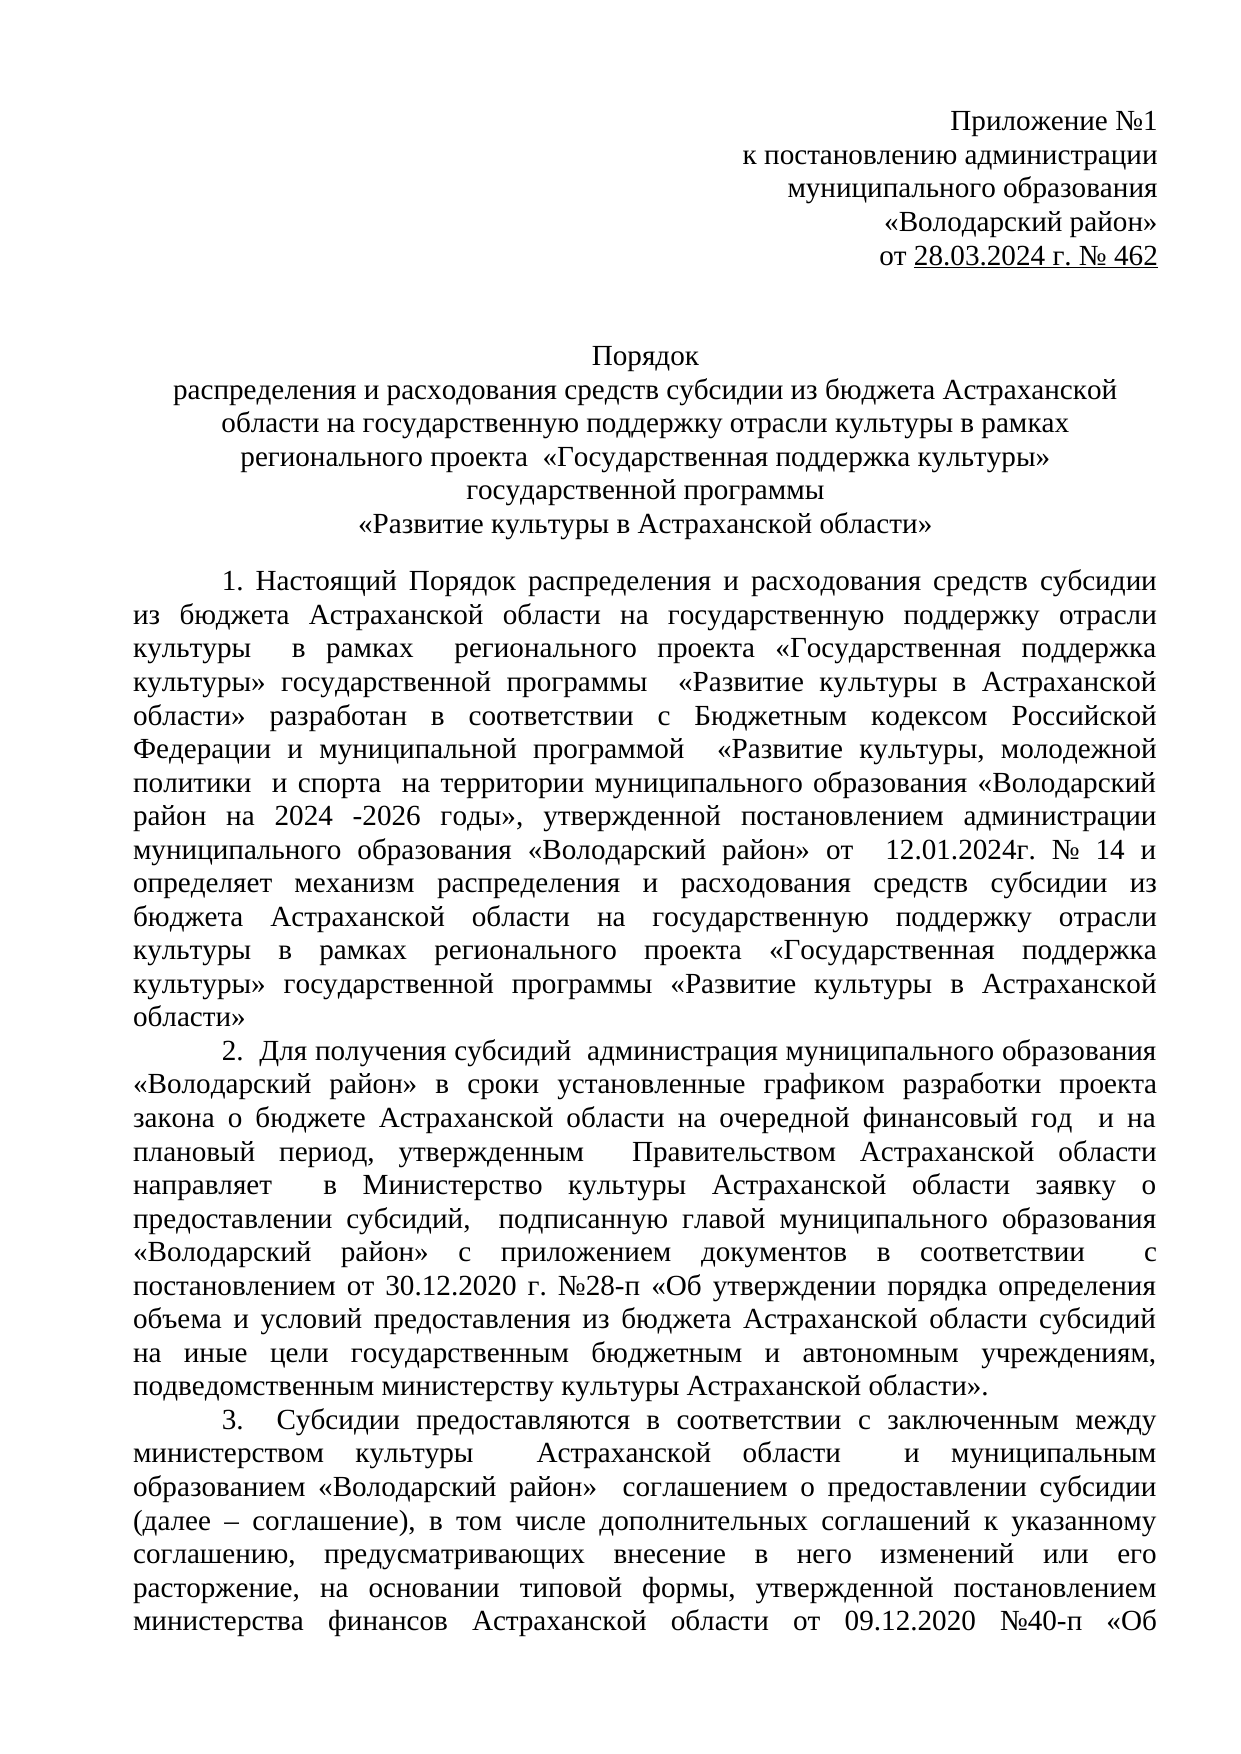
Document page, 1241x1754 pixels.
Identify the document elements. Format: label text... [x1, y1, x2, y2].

text от 28.03.2024 г. № 462 [133, 238, 1157, 271]
text «Володарский район» [133, 204, 1157, 238]
text распределения и расходования средств субсидии из бюджета Астраханской области на государственную поддержку отрасли культуры в рамках регионального проекта «Государственная поддержка культуры» государственной программы «Развитие культуры в Астраханской области» [133, 372, 1157, 539]
text 2. Для получения субсидий администрация муниципального образования «Володарский район» в сроки установленные графиком разработки проекта закона о бюджете Астраханской области на очередной финансовый год и на плановый период, утвержденным Правительством Астраханской области направляет в Министерство культуры Астраханской области заявку о предоставлении субсидий, подписанную главой муниципального образования «Володарский район» с приложением документов в соответствии с постановлением от 30.12.2020 г. №28-п «Об утверждении порядка определения объема и условий предоставления из бюджета Астраханской области субсидий на иные цели государственным бюджетным и автономным учреждениям, подведомственным министерству культуры Астраханской области». [133, 1033, 1157, 1402]
text Порядок [133, 338, 1157, 372]
text муниципального образования [133, 171, 1157, 204]
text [133, 1402, 1157, 1637]
text 1. Настоящий Порядок распределения и расходования средств субсидии из бюджета Астраханской области на государственную поддержку отрасли культуры в рамках регионального проекта «Государственная поддержка культуры» государственной программы «Развитие культуры в Астраханской области» разработан в соответствии с Бюджетным кодексом Российской Федерации и муниципальной программой «Развитие культуры, молодежной политики и спорта на территории муниципального образования «Володарский район на 2024 -2026 годы», утвержденной постановлением администрации муниципального образования «Володарский район» от 12.01.2024г. № 14 и определяет механизм распределения и расходования средств субсидии из бюджета Астраханской области на государственную поддержку отрасли культуры в рамках регионального проекта «Государственная поддержка культуры» государственной программы «Развитие культуры в Астраханской области» [133, 563, 1157, 1033]
text Приложение №1 [133, 103, 1157, 137]
text к постановлению администрации [133, 137, 1157, 171]
